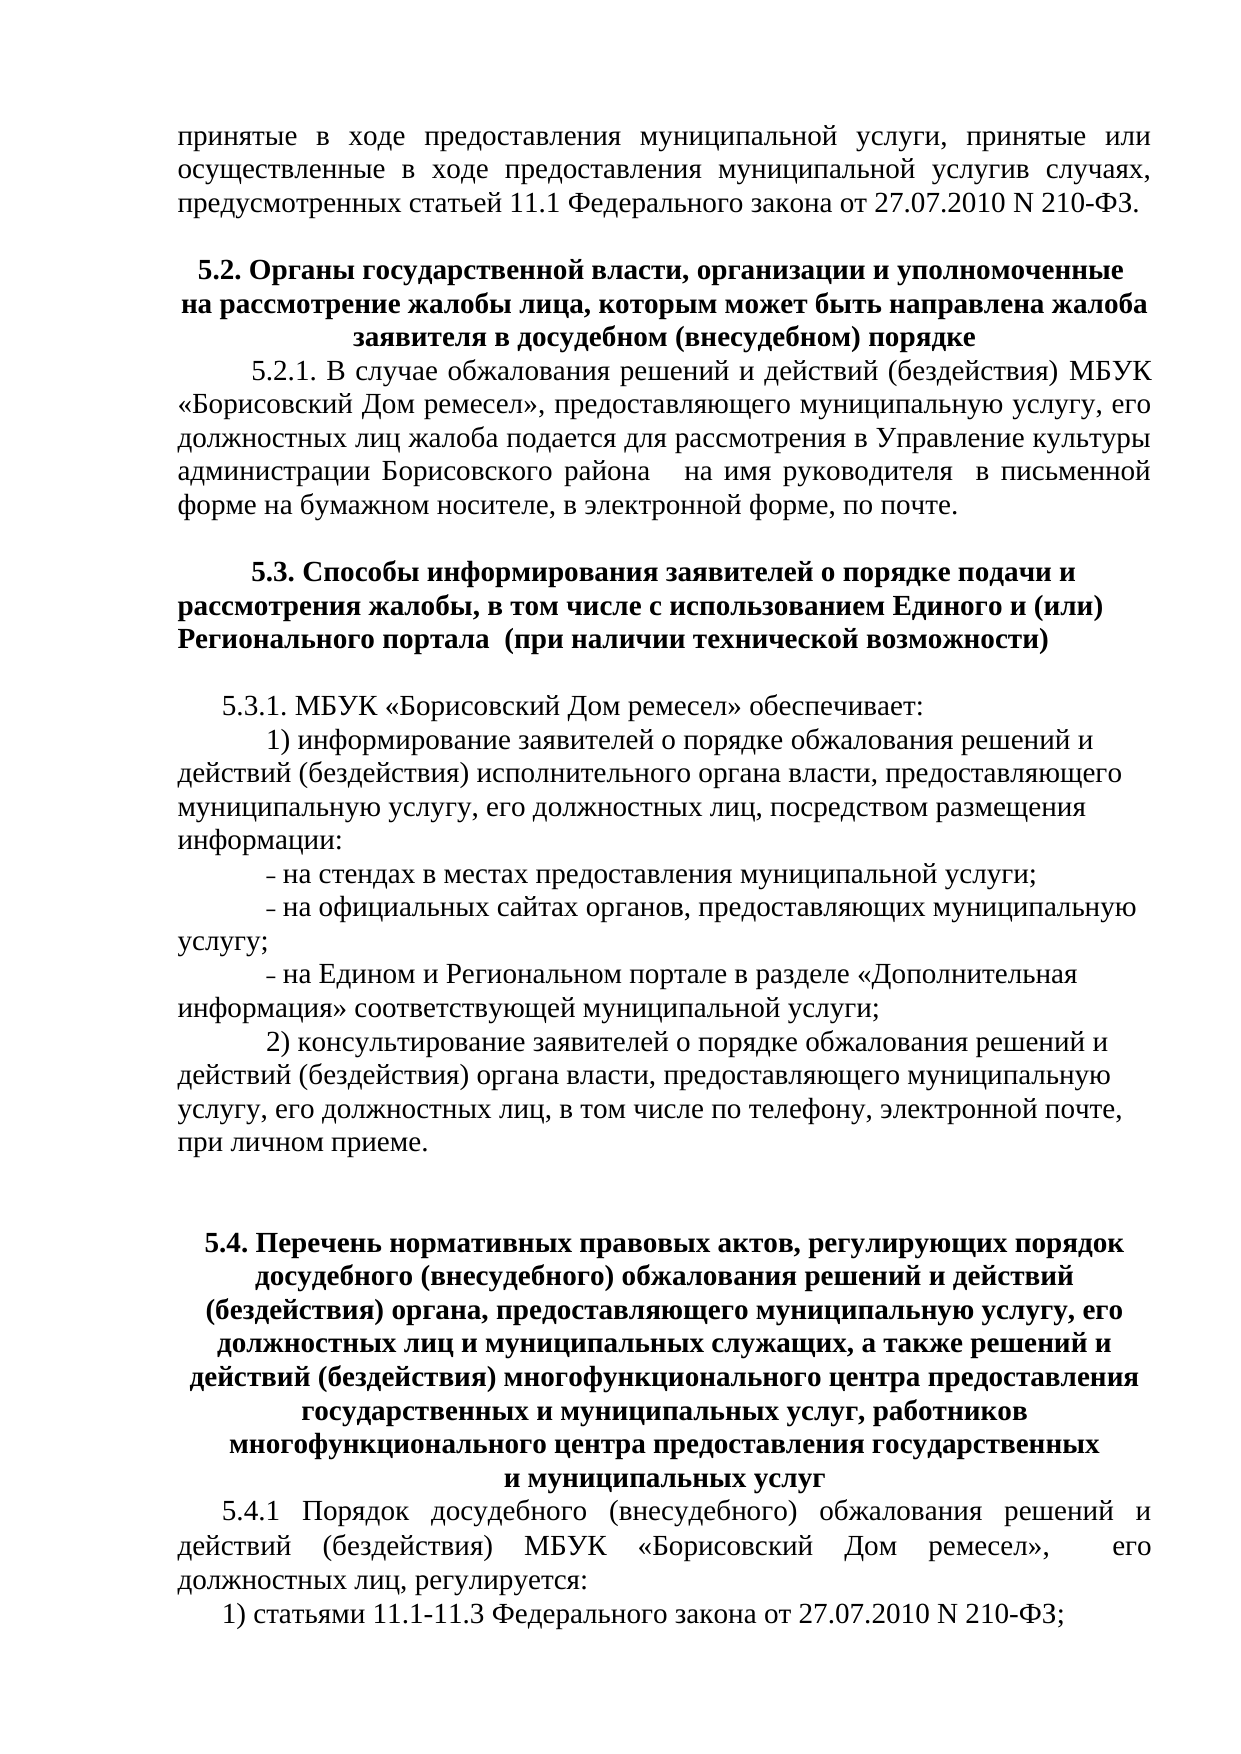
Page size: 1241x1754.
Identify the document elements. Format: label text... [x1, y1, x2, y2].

text 1) информирование заявителей о порядке обжалования решений и действий (бездействия) исполнительного органа власти, предоставляющего муниципальную услугу, его должностных лиц, посредством размещения информации: [177, 722, 1152, 856]
text 5.3. Способы информирования заявителей о порядке подачи и рассмотрения жалобы, в том числе с использованием Единого и (или) Регионального портала (при наличии технической возможности) [177, 554, 1152, 655]
list 5.3.1. МБУК «Борисовский Дом ремесел» обеспечивает: [177, 688, 1152, 722]
text ˗ на Едином и Региональном портале в разделе «Дополнительная информация» соответствующей муниципальной услуги; [177, 957, 1152, 1024]
text ˗ на стендах в местах предоставления муниципальной услуги; [177, 856, 1152, 889]
text 5.2.1. В случае обжалования решений и действий (бездействия) МБУК «Борисовский Дом ремесел», предоставляющего муниципальную услугу, его должностных лиц жалоба подается для рассмотрения в Управление культуры администрации Борисовского района на имя руководителя в письменной форме на бумажном носителе, в электронной форме, по почте. [177, 353, 1152, 521]
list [177, 118, 1152, 219]
text 5.2. Органы государственной власти, организации и уполномоченные на рассмотрение жалобы лица, которым может быть направлена жалоба заявителя в досудебном (внесудебном) порядке [177, 252, 1152, 353]
text 5.4. Перечень нормативных правовых актов, регулирующих порядок досудебного (внесудебного) обжалования решений и действий (бездействия) органа, предоставляющего муниципальную услугу, его должностных лиц и муниципальных служащих, а также решений и действий (бездействия) многофункционального центра предоставления государственных и муниципальных услуг, работников многофункционального центра предоставления государственных и муниципальных услуг [177, 1225, 1152, 1493]
text 1) статьями 11.1-11.3 Федерального закона от 27.07.2010 N 210-ФЗ; [177, 1596, 492, 1629]
text 2) консультирование заявителей о порядке обжалования решений и действий (бездействия) органа власти, предоставляющего муниципальную услугу, его должностных лиц, в том числе по телефону, электронной почте, при личном приеме. [177, 1024, 1152, 1158]
text ˗ на официальных сайтах органов, предоставляющих муниципальную услугу; [177, 889, 1152, 957]
text 5.4.1 Порядок досудебного (внесудебного) обжалования решений и действий (бездействия) МБУК «Борисовский Дом ремесел», его должностных лиц, регулируется: [177, 1493, 1152, 1596]
